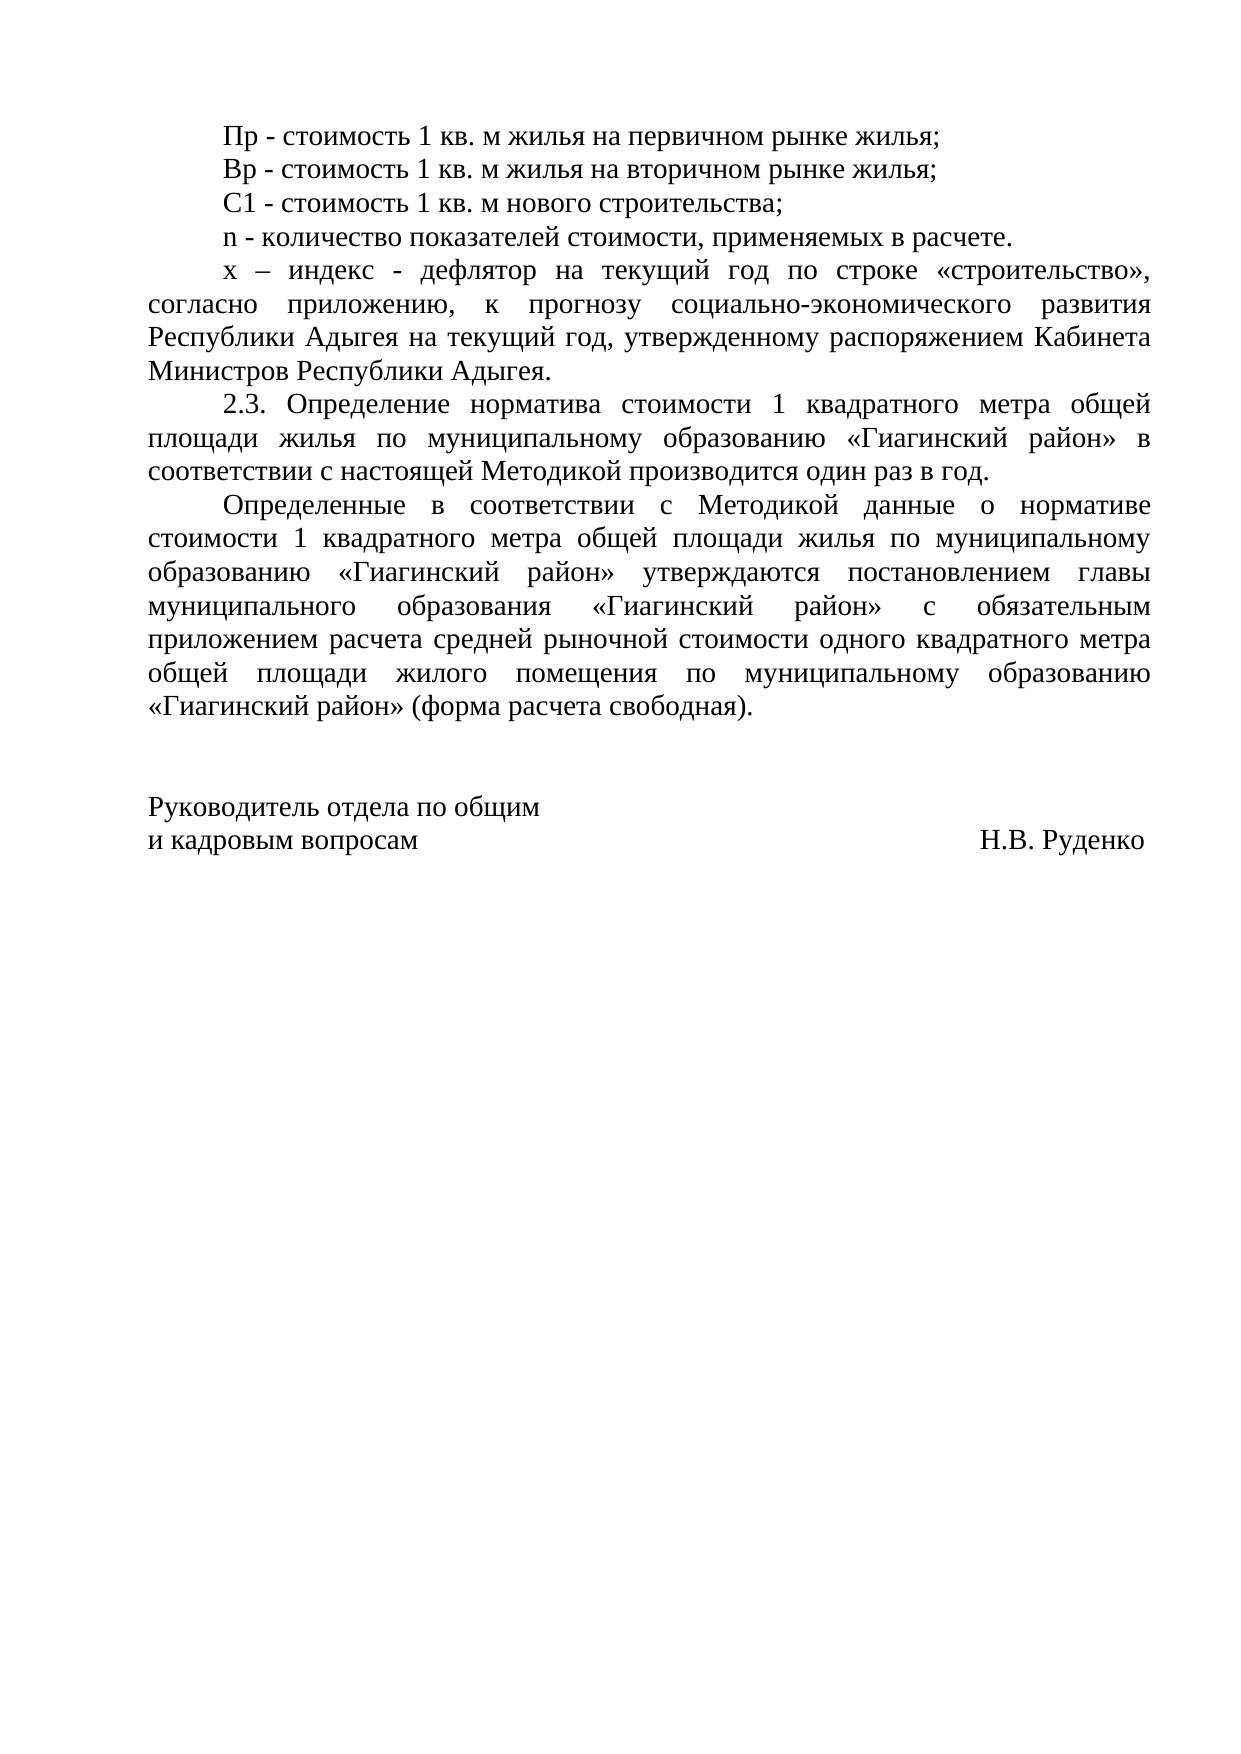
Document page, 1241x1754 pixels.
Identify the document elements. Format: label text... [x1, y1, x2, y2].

text Определенные в соответствии с Методикой данные о нормативе стоимости 1 квадратного метра общей площади жилья по муниципальному образованию «Гиагинский район» утверждаются постановлением главы муниципального образования «Гиагинский район» с обязательным приложением расчета средней рыночной стоимости одного квадратного метра общей площади жилого помещения по муниципальному образованию «Гиагинский район» (форма расчета свободная). [148, 487, 1152, 722]
text х – индекс - дефлятор на текущий год по строке «строительство», согласно приложению, к прогнозу социально-экономического развития Республики Адыгея на текущий год, утвержденному распоряжением Кабинета Министров Республики Адыгея. [148, 252, 1152, 386]
text С1 - стоимость 1 кв. м нового строительства; [148, 185, 1152, 219]
text n - количество показателей стоимости, применяемых в расчете. [148, 219, 1152, 252]
text Пр - стоимость 1 кв. м жилья на первичном рынке жилья; [148, 118, 1152, 152]
text 2.3. Определение норматива стоимости 1 квадратного метра общей площади жилья по муниципальному образованию «Гиагинский район» в соответствии с настоящей Методикой производится один раз в год. [148, 386, 1152, 487]
text Руководитель отдела по общим [148, 789, 1167, 822]
text Вр - стоимость 1 кв. м жилья на вторичном рынке жилья; [148, 152, 1152, 185]
text и кадровым вопросам Н.В. Руденко [148, 822, 1152, 856]
